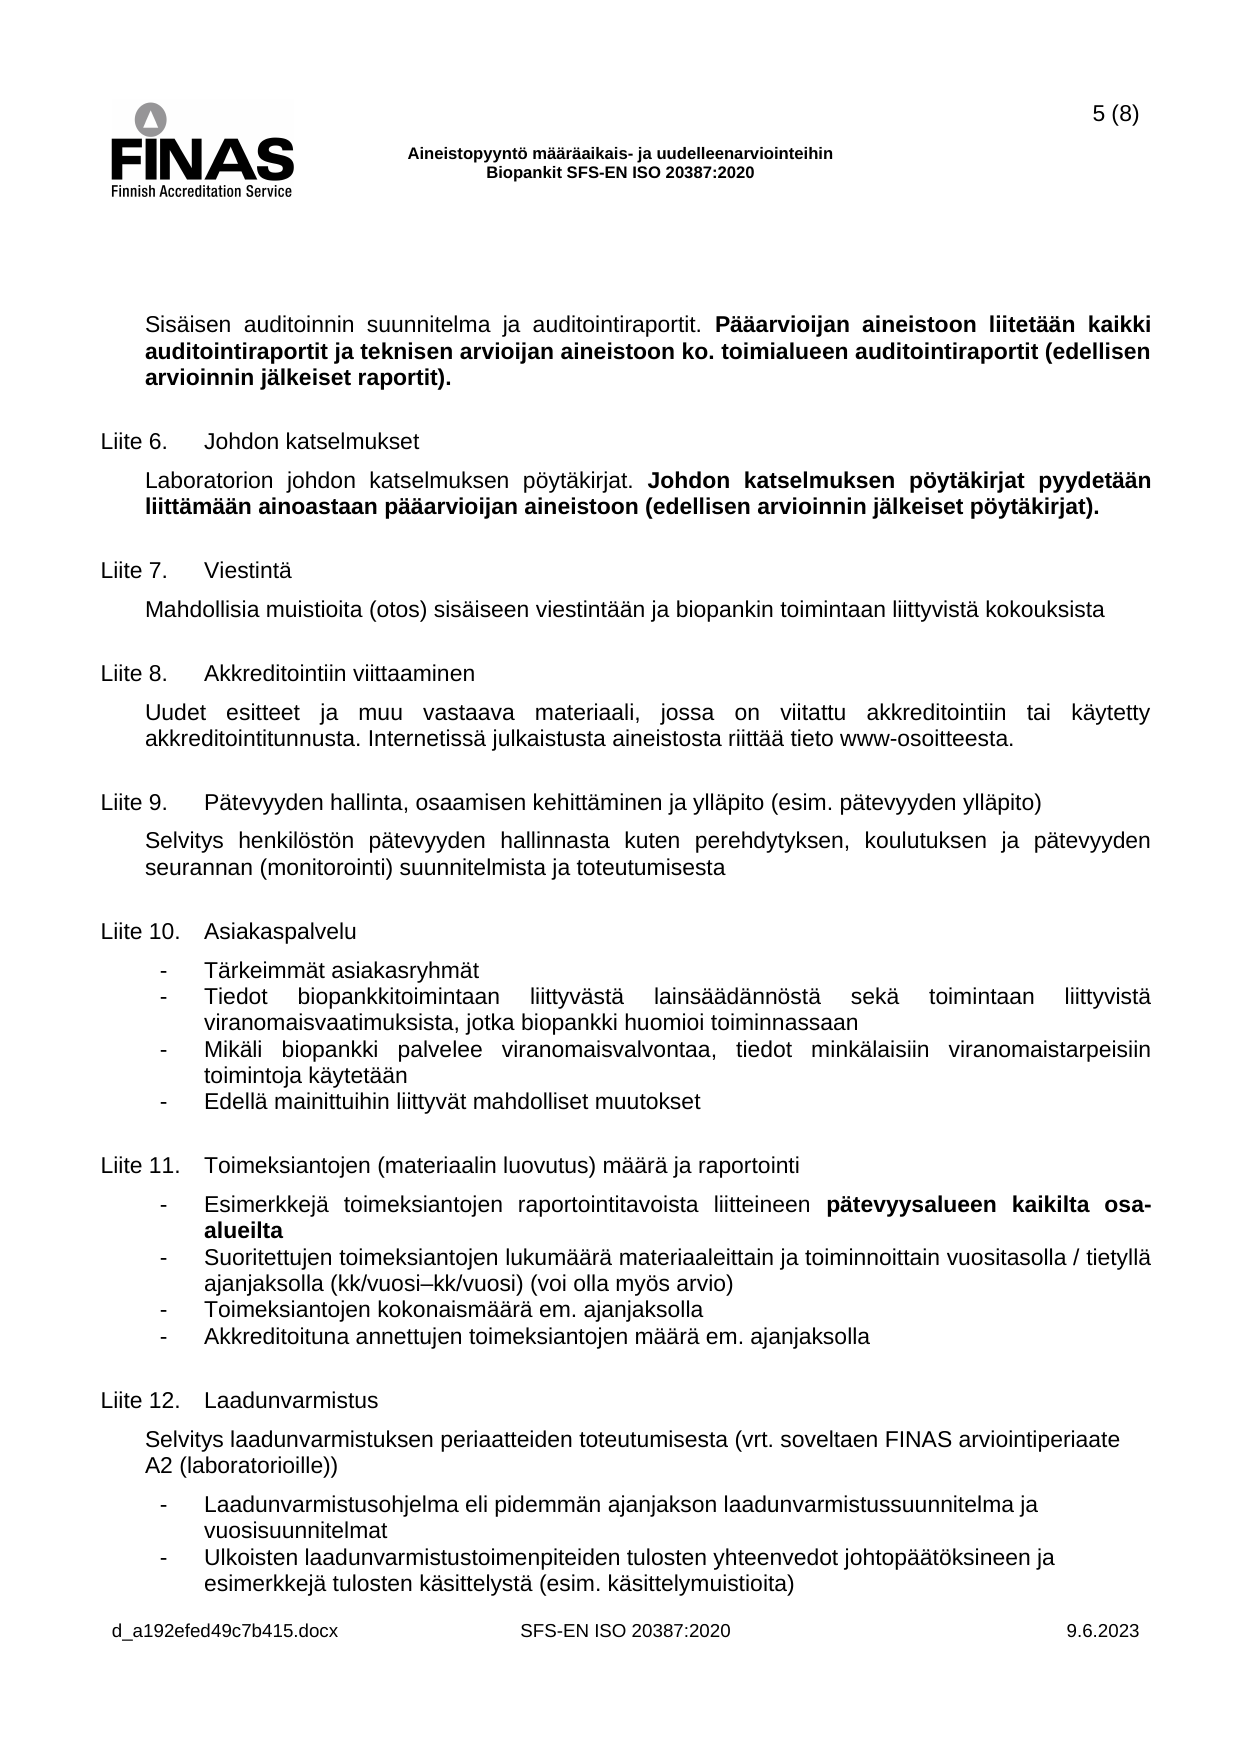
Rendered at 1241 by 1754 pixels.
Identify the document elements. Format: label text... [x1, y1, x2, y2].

list Pätevyyden hallinta, osaamisen kehittäminen ja ylläpito (esim. pätevyyden ylläpito) [100, 789, 1152, 815]
list Tärkeimmät asiakasryhmät [159, 957, 1152, 983]
list Laboratorion johdon katselmuksen pöytäkirjat. Johdon katselmuksen pöytäkirjat pyydetään liittämään ainoastaan pääarvioijan aineistoon (edellisen arvioinnin jälkeiset pöytäkirjat). [145, 467, 1152, 519]
list Laadunvarmistusohjelma eli pidemmän ajanjakson laadunvarmistussuunnitelma ja vuosisuunnitelmat [159, 1491, 1152, 1543]
list Akkreditoituna annettujen toimeksiantojen määrä em. ajanjaksolla [159, 1323, 1152, 1349]
text Mahdollisia muistioita (otos) sisäiseen viestintään ja biopankin toimintaan liittyvistä kokouksista [145, 596, 1152, 622]
list Asiakaspalvelu [100, 918, 1152, 944]
list Ulkoisten laadunvarmistustoimenpiteiden tulosten yhteenvedot johtopäätöksineen ja esimerkkejä tulosten käsittelystä (esim. käsittelymuistioita) [159, 1543, 1152, 1596]
list Viestintä [100, 557, 1152, 583]
list Akkreditointiin viittaaminen [100, 659, 1152, 686]
list Toimeksiantojen (materiaalin luovutus) määrä ja raportointi [100, 1152, 1152, 1178]
list Uudet esitteet ja muu vastaava materiaali, jossa on viitattu akkreditointiin tai käytetty akkreditointitunnusta. Internetissä julkaistusta aineistosta riittää tieto www-osoitteesta. [145, 698, 1152, 751]
list Esimerkkejä toimeksiantojen raportointitavoista liitteineen pätevyysalueen kaikilta osa-alueilta [159, 1191, 1152, 1244]
list Sisäisen auditoinnin suunnitelma ja auditointiraportit. Pääarvioijan aineistoon liitetään kaikki auditointiraportit ja teknisen arvioijan aineistoon ko. toimialueen auditointiraportit (edellisen arvioinnin jälkeiset raportit). [145, 311, 1152, 390]
list Toimeksiantojen kokonaismäärä em. ajanjaksolla [159, 1296, 1152, 1323]
list Suoritettujen toimeksiantojen lukumäärä materiaaleittain ja toiminnoittain vuositasolla / tietyllä ajanjaksolla (kk/vuosi–kk/vuosi) (voi olla myös arvio) [159, 1244, 1152, 1296]
list Johdon katselmukset [100, 428, 1152, 454]
list Tiedot biopankkitoimintaan liittyvästä lainsäädännöstä sekä toimintaan liittyvistä viranomaisvaatimuksista, jotka biopankki huomioi toiminnassaan [159, 983, 1152, 1036]
picture [111, 99, 294, 197]
list Laadunvarmistus [100, 1387, 1152, 1413]
list Selvitys laadunvarmistuksen periaatteiden toteutumisesta (vrt. soveltaen FINAS arviointiperiaate A2 (laboratorioille)) [145, 1426, 1152, 1478]
list Mikäli biopankki palvelee viranomaisvalvontaa, tiedot minkälaisiin viranomaistarpeisiin toimintoja käytetään [159, 1036, 1152, 1088]
list Selvitys henkilöstön pätevyyden hallinnasta kuten perehdytyksen, koulutuksen ja pätevyyden seurannan (monitorointi) suunnitelmista ja toteutumisesta [145, 827, 1152, 880]
list Edellä mainittuihin liittyvät mahdolliset muutokset [159, 1088, 1152, 1115]
